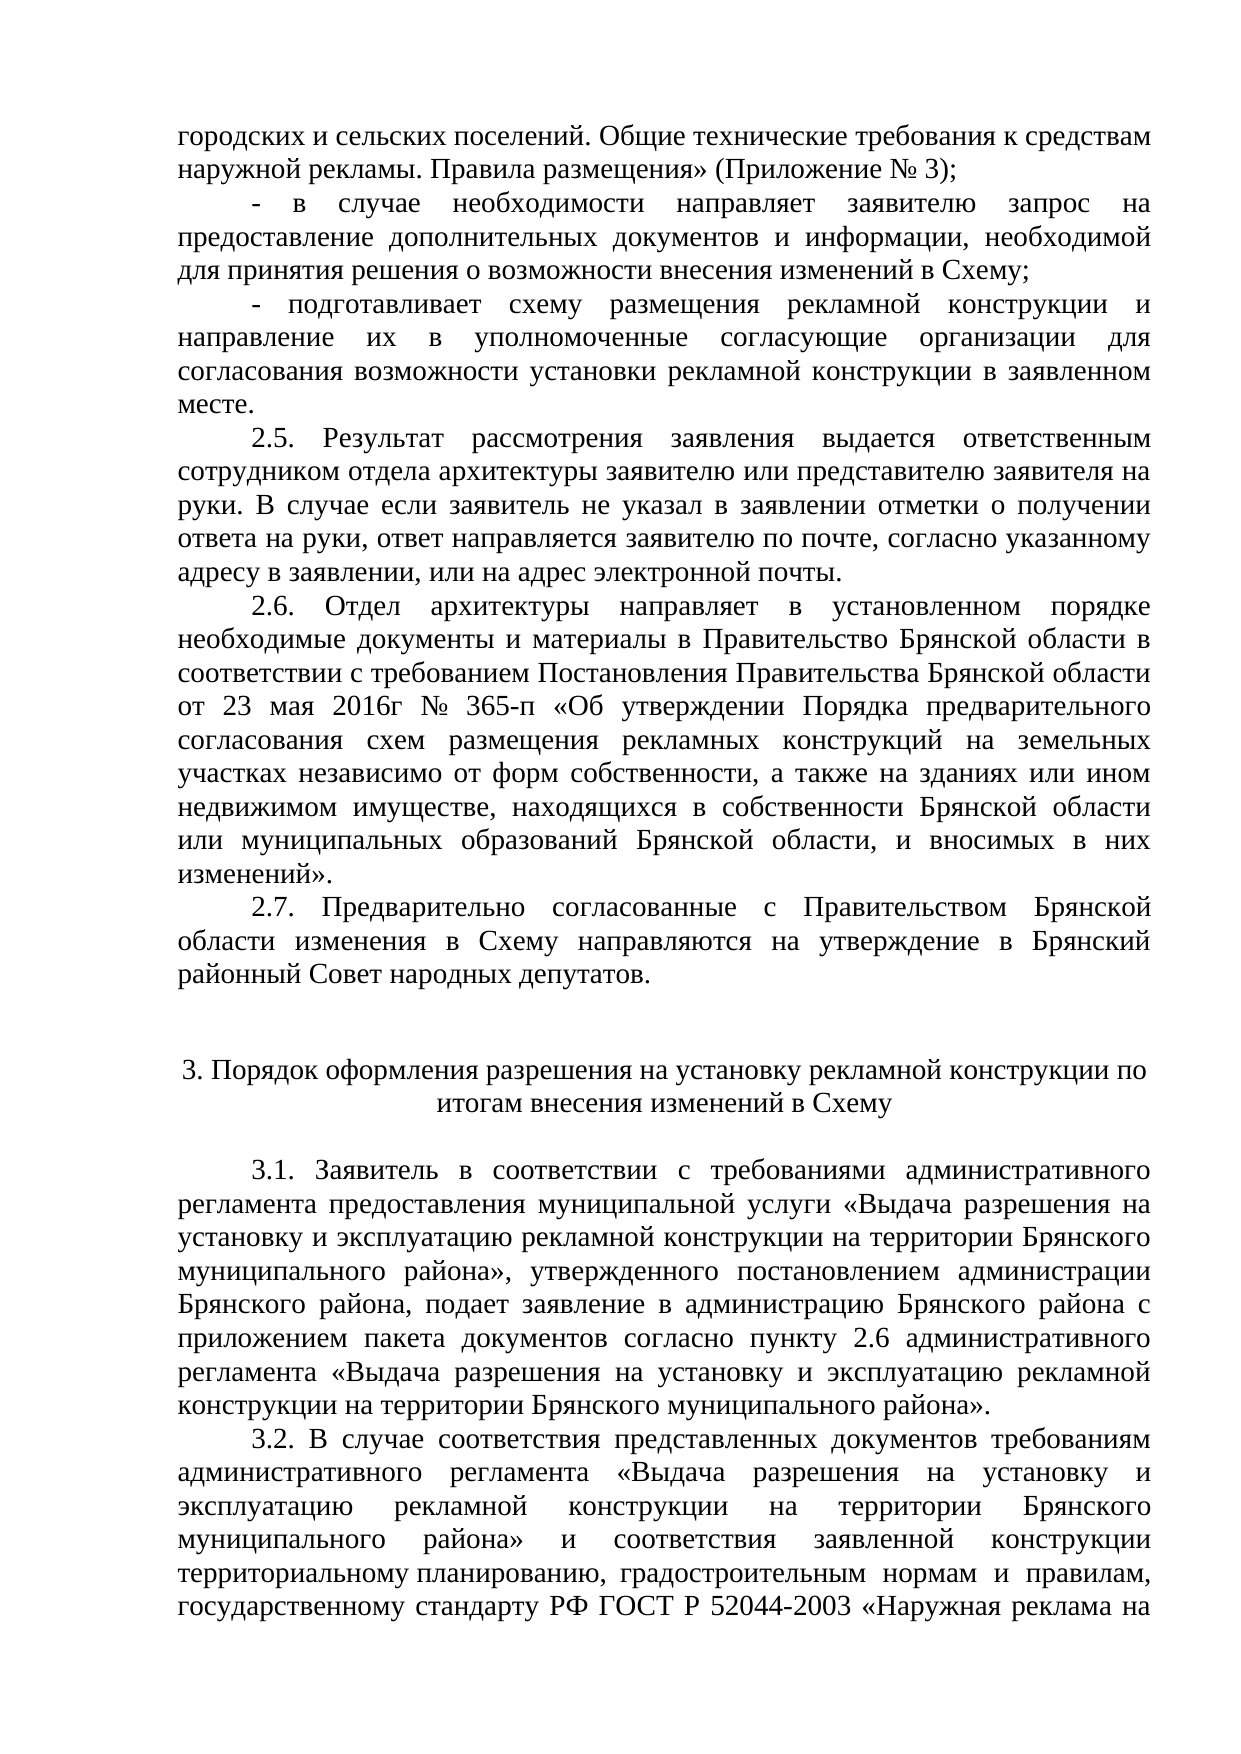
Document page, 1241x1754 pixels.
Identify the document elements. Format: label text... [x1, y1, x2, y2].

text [177, 1421, 1152, 1622]
text - подготавливает схему размещения рекламной конструкции и направление их в уполномоченные согласующие организации для согласования возможности установки рекламной конструкции в заявленном месте. [177, 286, 1152, 420]
text 2.5. Результат рассмотрения заявления выдается ответственным сотрудником отдела архитектуры заявителю или представителю заявителя на руки. В случае если заявитель не указал в заявлении отметки о получении ответа на руки, ответ направляется заявителю по почте, согласно указанному адресу в заявлении, или на адрес электронной почты. [177, 420, 1152, 588]
text 3. Порядок оформления разрешения на установку рекламной конструкции по итогам внесения изменений в Схему [177, 1052, 1152, 1119]
text 2.6. Отдел архитектуры направляет в установленном порядке необходимые документы и материалы в Правительство Брянской области в соответствии с требованием Постановления Правительства Брянской области от 23 мая 2016г № 365-п «Об утверждении Порядка предварительного согласования схем размещения рекламных конструкций на земельных участках независимо от форм собственности, а также на зданиях или ином недвижимом имуществе, находящихся в собственности Брянской области или муниципальных образований Брянской области, и вносимых в них изменений». [177, 588, 1152, 889]
text 2.7. Предварительно согласованные с Правительством Брянской области изменения в Схему направляются на утверждение в Брянский районный Совет народных депутатов. [177, 889, 1152, 990]
text - в случае необходимости направляет заявителю запрос на предоставление дополнительных документов и информации, необходимой для принятия решения о возможности внесения изменений в Схему; [177, 185, 1152, 286]
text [177, 118, 1152, 185]
text 3.1. Заявитель в соответствии с требованиями административного регламента предоставления муниципальной услуги «Выдача разрешения на установку и эксплуатацию рекламной конструкции на территории Брянского муниципального района», утвержденного постановлением администрации Брянского района, подает заявление в администрацию Брянского района с приложением пакета документов согласно пункту 2.6 административного регламента «Выдача разрешения на установку и эксплуатацию рекламной конструкции на территории Брянского муниципального района». [177, 1152, 1152, 1421]
